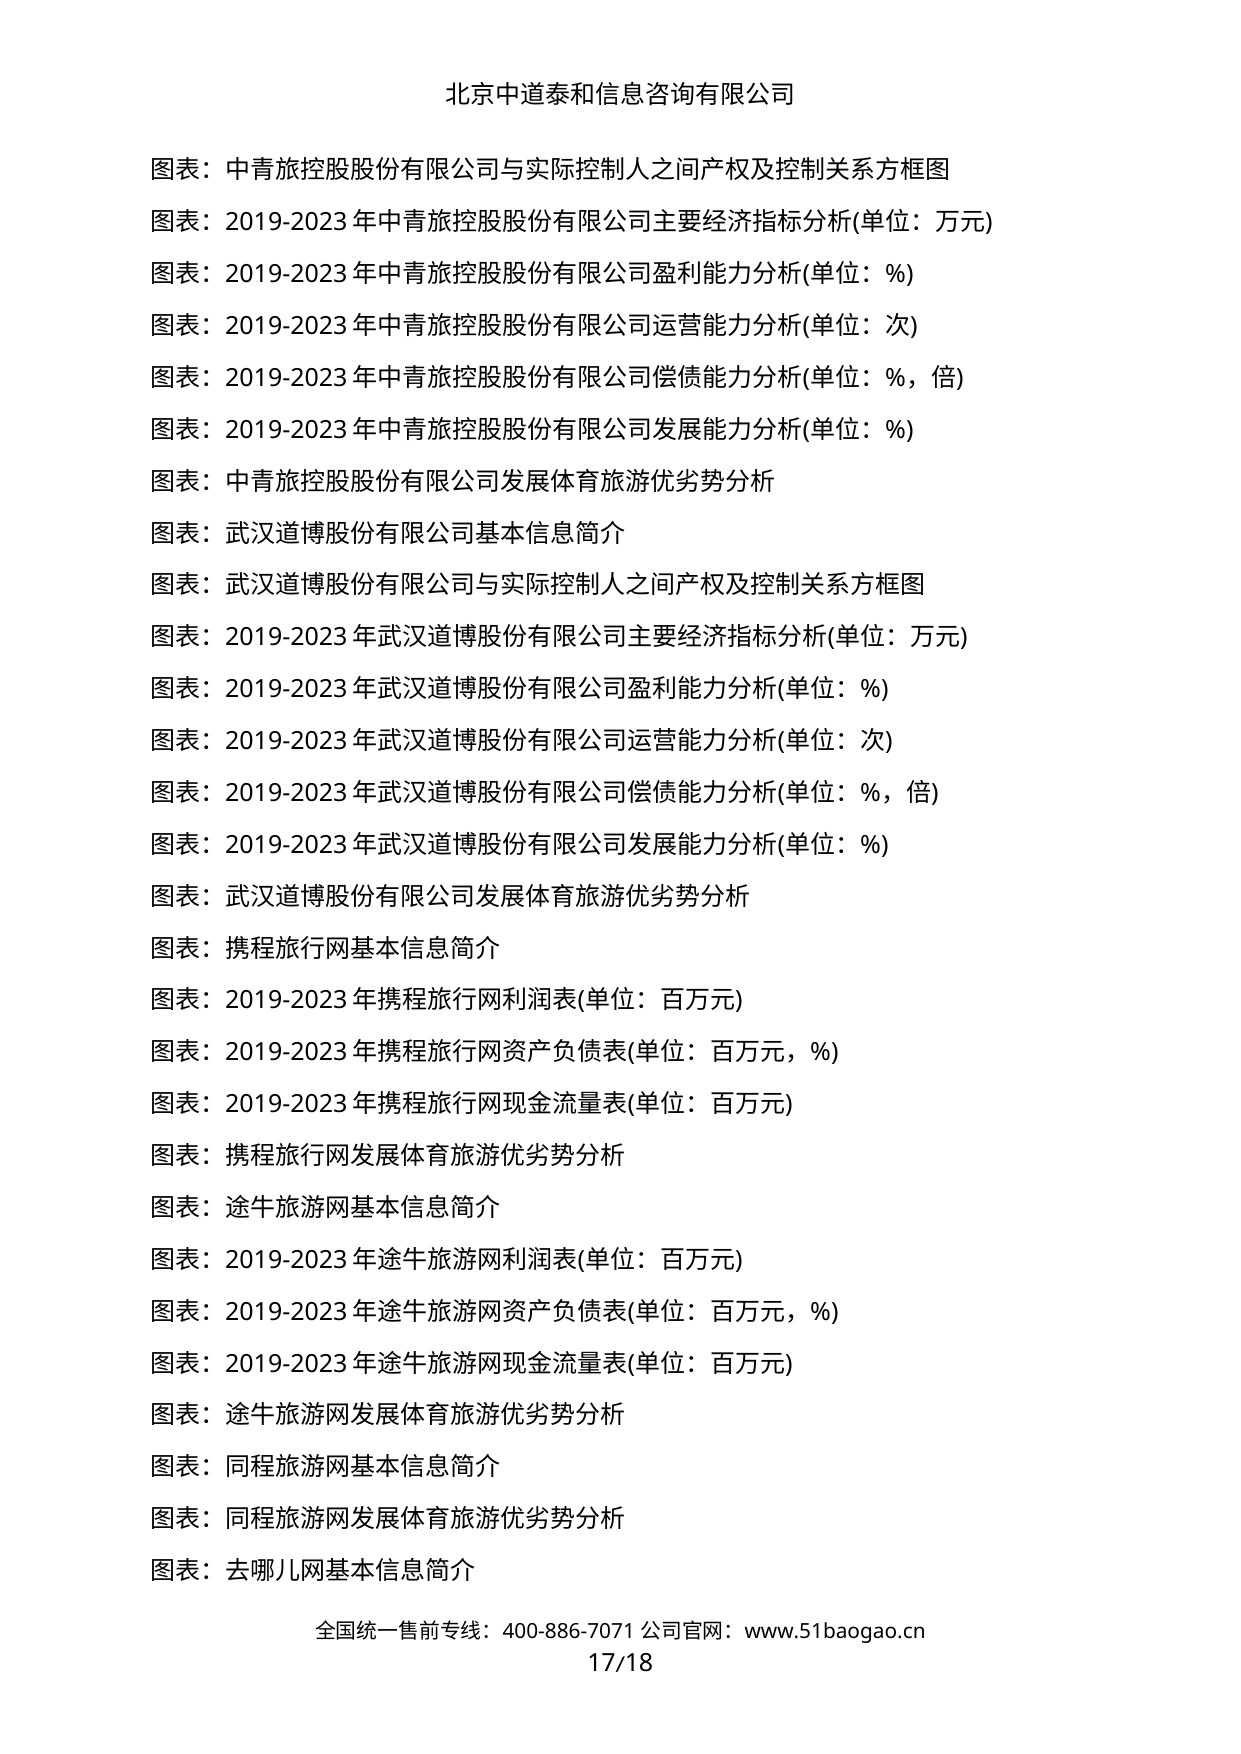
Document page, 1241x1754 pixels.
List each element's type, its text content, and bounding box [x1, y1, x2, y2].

text 图表：武汉道博股份有限公司基本信息简介 [150, 513, 1090, 549]
text 图表：2019-2023年携程旅行网资产负债表(单位：百万元，%) [150, 1032, 1090, 1068]
text 图表：2019-2023年中青旅控股股份有限公司主要经济指标分析(单位：万元) [150, 202, 1090, 238]
text 图表：同程旅游网基本信息简介 [150, 1447, 1090, 1483]
text 图表：2019-2023年武汉道博股份有限公司发展能力分析(单位：%) [150, 824, 1090, 861]
text 图表：途牛旅游网发展体育旅游优劣势分析 [150, 1395, 1090, 1431]
text 图表：2019-2023年武汉道博股份有限公司盈利能力分析(单位：%) [150, 669, 1090, 705]
text 图表：2019-2023年中青旅控股股份有限公司发展能力分析(单位：%) [150, 409, 1090, 446]
text 图表：2019-2023年携程旅行网现金流量表(单位：百万元) [150, 1084, 1090, 1120]
text 图表：2019-2023年武汉道博股份有限公司偿债能力分析(单位：%，倍) [150, 772, 1090, 809]
text 图表：中青旅控股股份有限公司发展体育旅游优劣势分析 [150, 461, 1090, 497]
text 图表：2019-2023年武汉道博股份有限公司运营能力分析(单位：次) [150, 721, 1090, 757]
text 图表：同程旅游网发展体育旅游优劣势分析 [150, 1499, 1090, 1535]
text 图表：2019-2023年途牛旅游网资产负债表(单位：百万元，%) [150, 1291, 1090, 1327]
text 图表：2019-2023年武汉道博股份有限公司主要经济指标分析(单位：万元) [150, 617, 1090, 653]
text 图表：2019-2023年中青旅控股股份有限公司偿债能力分析(单位：%，倍) [150, 357, 1090, 394]
text 图表：2019-2023年途牛旅游网现金流量表(单位：百万元) [150, 1343, 1090, 1379]
text 图表：武汉道博股份有限公司与实际控制人之间产权及控制关系方框图 [150, 565, 1090, 601]
text 图表：2019-2023年途牛旅游网利润表(单位：百万元) [150, 1239, 1090, 1276]
text 图表：2019-2023年携程旅行网利润表(单位：百万元) [150, 980, 1090, 1016]
text 图表：去哪儿网基本信息简介 [150, 1551, 1090, 1587]
text 图表：2019-2023年中青旅控股股份有限公司运营能力分析(单位：次) [150, 306, 1090, 342]
text 图表：中青旅控股股份有限公司与实际控制人之间产权及控制关系方框图 [150, 150, 1090, 186]
text 图表：2019-2023年中青旅控股股份有限公司盈利能力分析(单位：%) [150, 254, 1090, 290]
text 图表：携程旅行网基本信息简介 [150, 928, 1090, 964]
text 图表：携程旅行网发展体育旅游优劣势分析 [150, 1136, 1090, 1172]
text 图表：途牛旅游网基本信息简介 [150, 1187, 1090, 1224]
text 图表：武汉道博股份有限公司发展体育旅游优劣势分析 [150, 876, 1090, 912]
